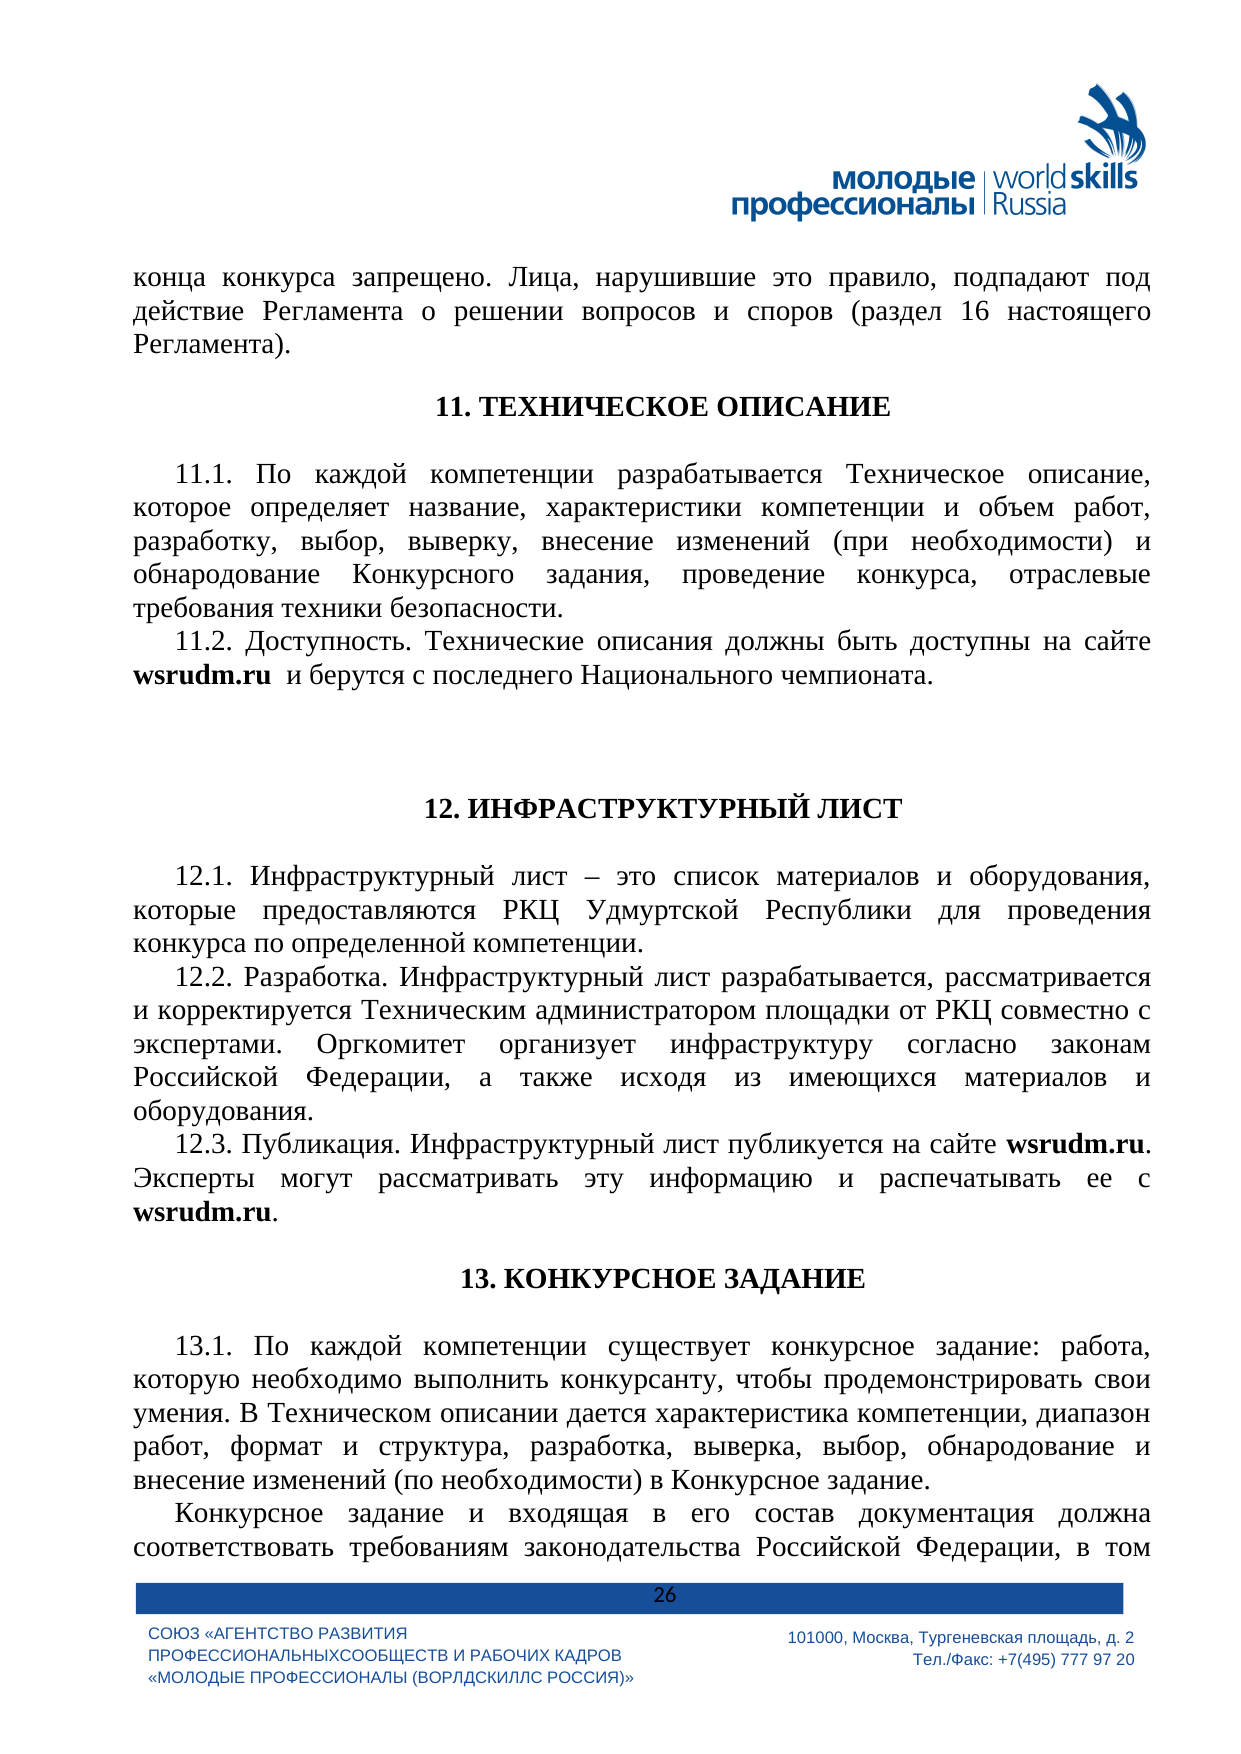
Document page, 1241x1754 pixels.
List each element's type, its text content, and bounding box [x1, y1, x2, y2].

picture [726, 73, 1152, 232]
text 13. КОНКУРСНОЕ ЗАДАНИЕ [133, 1261, 1152, 1294]
text 12. ИНФРАСТРУКТУРНЫЙ ЛИСТ [133, 791, 1152, 825]
text 12.2. Разработка. Инфраструктурный лист разрабатывается, рассматривается и корректируется Техническим администратором площадки от РКЦ совместно с экспертами. Оргкомитет организует инфраструктуру согласно законам Российской Федерации, а также исходя из имеющихся материалов и оборудования. [133, 959, 1152, 1127]
text 11.2. Доступность. Технические описания должны быть доступны на сайте wsrudm.ru и берутся с последнего Национального чемпионата. [133, 623, 1152, 691]
text 13.1. По каждой компетенции существует конкурсное задание: работа, которую необходимо выполнить конкурсанту, чтобы продемонстрировать свои умения. В Техническом описании дается характеристика компетенции, диапазон работ, формат и структура, разработка, выверка, выбор, обнародование и внесение изменений (по необходимости) в Конкурсное задание. [133, 1328, 1152, 1496]
text 12.1. Инфраструктурный лист – это список материалов и оборудования, которые предоставляются РКЦ Удмуртской Республики для проведения конкурса по определенной компетенции. [133, 858, 1152, 959]
text 12.3. Публикация. Инфраструктурный лист публикуется на сайте wsrudm.ru. Эксперты могут рассматривать эту информацию и распечатывать ее с wsrudm.ru. [133, 1127, 1152, 1227]
text 11.1. По каждой компетенции разрабатывается Техническое описание, которое определяет название, характеристики компетенции и объем работ, разработку, выбор, выверку, внесение изменений (при необходимости) и обнародование Конкурсного задания, проведение конкурса, отраслевые требования техники безопасности. [133, 456, 1152, 623]
text 11. ТЕХНИЧЕСКОЕ ОПИСАНИЕ [133, 389, 1152, 422]
